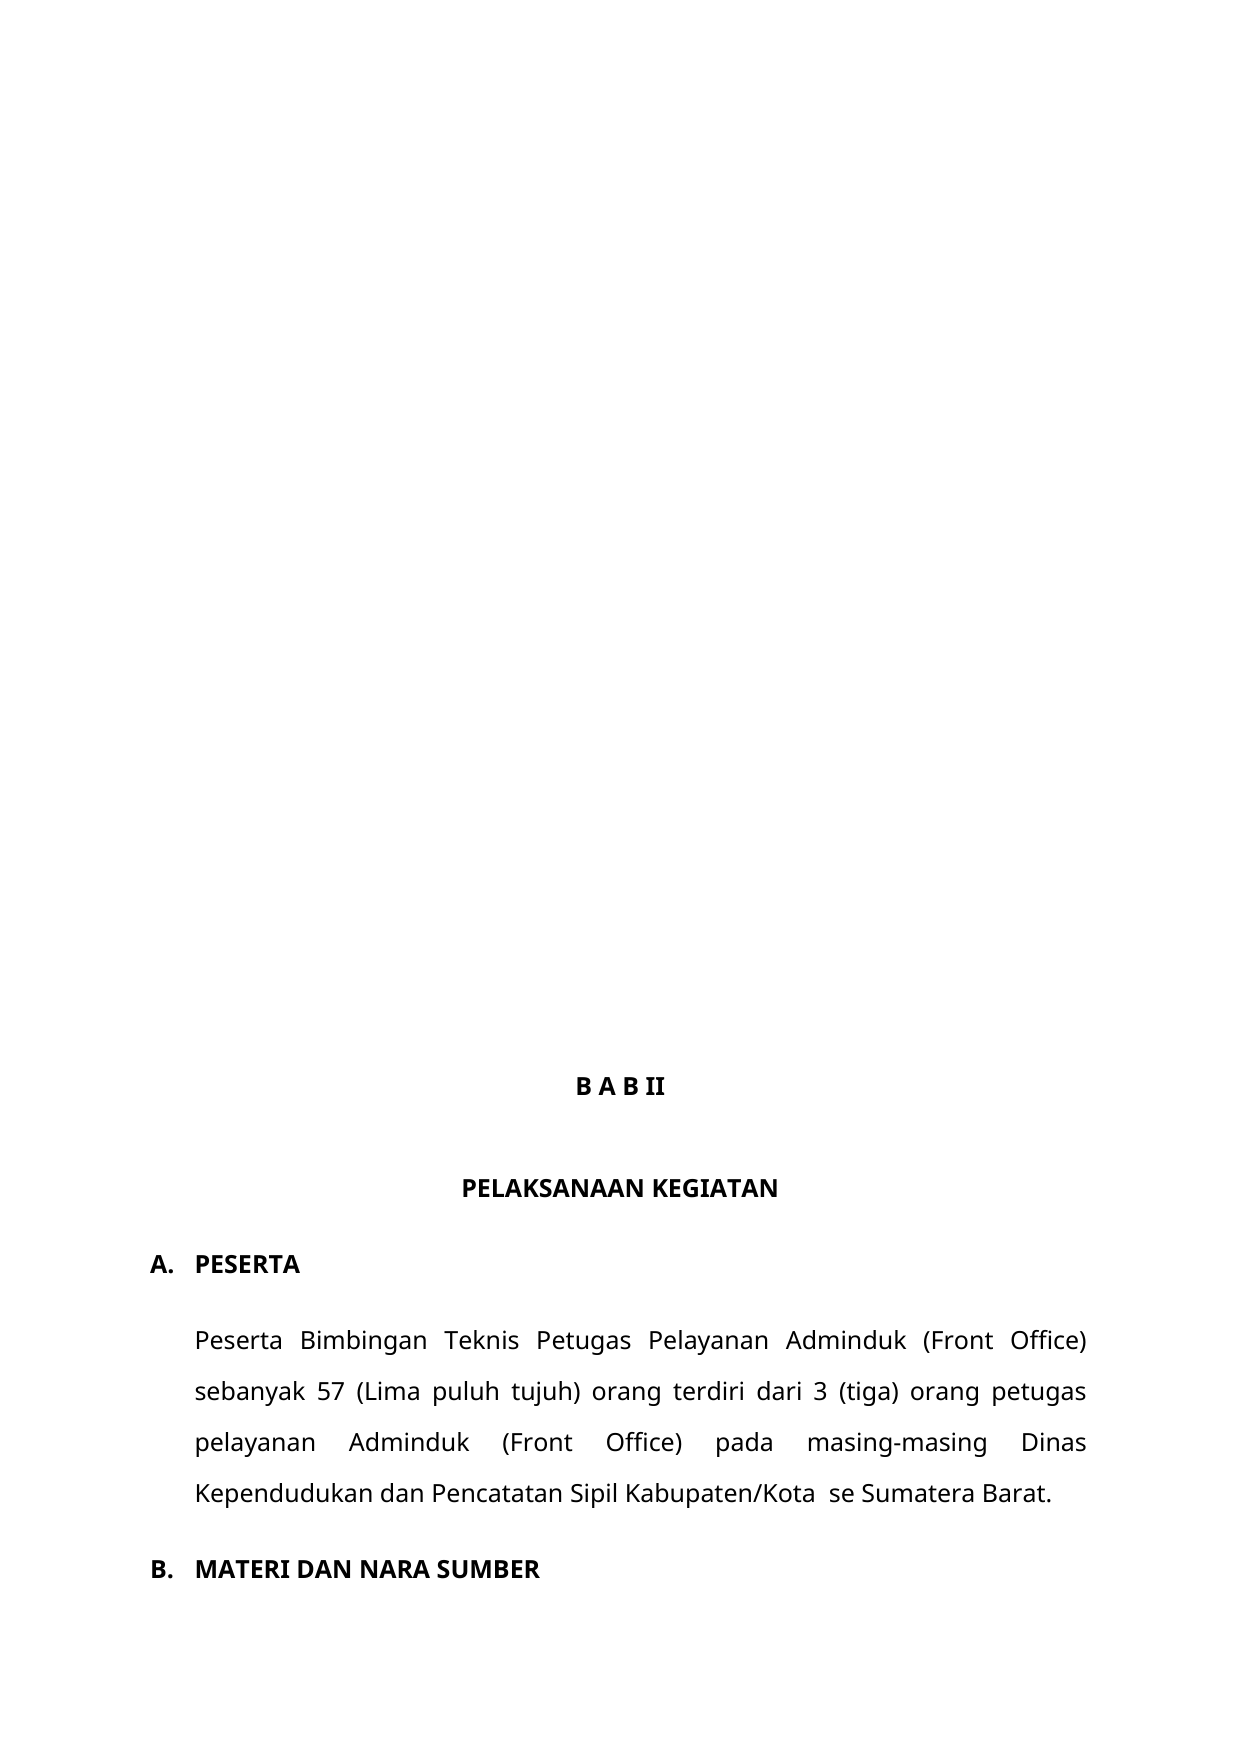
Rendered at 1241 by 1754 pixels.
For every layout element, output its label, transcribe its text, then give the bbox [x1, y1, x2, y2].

text Peserta Bimbingan Teknis Petugas Pelayanan Adminduk (Front Office) sebanyak 57 (Lima puluh tujuh) orang terdiri dari 3 (tiga) orang petugas pelayanan Adminduk (Front Office) pada masing-masing Dinas Kependudukan dan Pencatatan Sipil Kabupaten/Kota se Sumatera Barat. [194, 1323, 1087, 1510]
list MATERI DAN NARA SUMBER [150, 1552, 1090, 1586]
list PESERTA [150, 1247, 1090, 1281]
text B A B II [150, 1069, 1090, 1103]
text PELAKSANAAN KEGIATAN [150, 1171, 1090, 1205]
